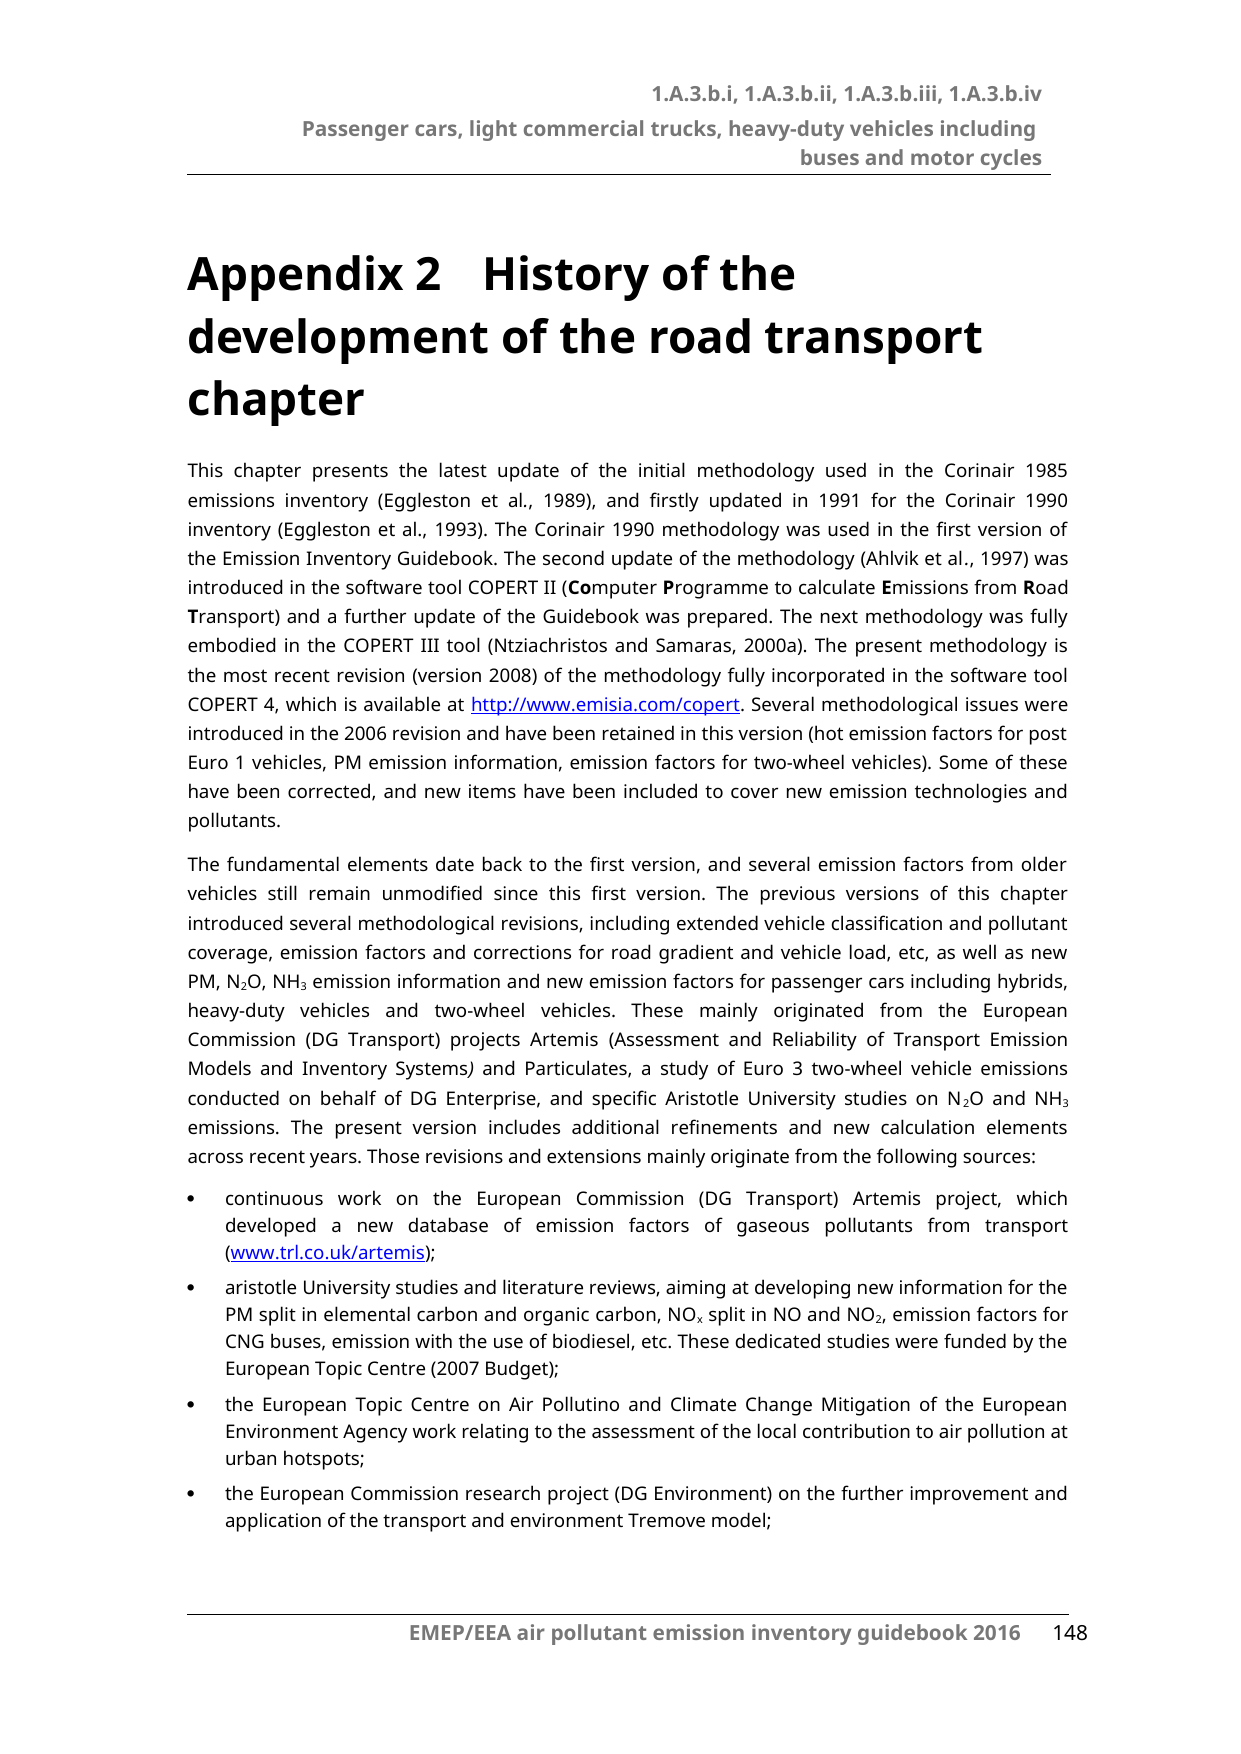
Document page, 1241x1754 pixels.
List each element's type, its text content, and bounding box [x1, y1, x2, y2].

subtitle Appendix 2 History of the development of the road transport chapter [187, 242, 1069, 429]
list the European Topic Centre on Air Pollutino and Climate Change Mitigation of the European Environment Agency work relating to the assessment of the local contribution to air pollution at urban hotspots; [187, 1389, 1069, 1471]
list the European Commission research project (DG Environment) on the further improvement and application of the transport and environment Tremove model; [187, 1479, 1069, 1533]
list aristotle University studies and literature reviews, aiming at developing new information for the PM split in elemental carbon and organic carbon, NOx split in NO and NO2, emission factors for CNG buses, emission with the use of biodiesel, etc. These dedicated studies were funded by the European Topic Centre (2007 Budget); [187, 1273, 1069, 1381]
text The fundamental elements date back to the first version, and several emission factors from older vehicles still remain unmodified since this first version. The previous versions of this chapter introduced several methodological revisions, including extended vehicle classification and pollutant coverage, emission factors and corrections for road gradient and vehicle load, etc, as well as new PM, N2O, NH3 emission information and new emission factors for passenger cars including hybrids, heavy-duty vehicles and two-wheel vehicles. These mainly originated from the European Commission (DG Transport) projects Artemis (Assessment and Reliability of Transport Emission Models and Inventory Systems) and Particulates, a study of Euro 3 two-wheel vehicle emissions conducted on behalf of DG Enterprise, and specific Aristotle University studies on N2O and NH3 emissions. The present version includes additional refinements and new calculation elements across recent years. Those revisions and extensions mainly originate from the following sources: [187, 848, 1069, 1169]
text This chapter presents the latest update of the initial methodology used in the Corinair 1985 emissions inventory (Eggleston et al., 1989), and firstly updated in 1991 for the Corinair 1990 inventory (Eggleston et al., 1993). The Corinair 1990 methodology was used in the first version of the Emission Inventory Guidebook. The second update of the methodology (Ahlvik et al., 1997) was introduced in the software tool COPERT II (Computer Programme to calculate Emissions from Road Transport) and a further update of the Guidebook was prepared. The next methodology was fully embodied in the COPERT tool (Ntziachristos and Samaras, 2000a). The present methodology is the most recent revision (version 2008) of the methodology fully incorporated in the software tool COPERT 4, which is available at http://www.emisia.com/copert. Several methodological issues were introduced in the 2006 revision and have been retained in this version (hot emission factors for post Euro 1 vehicles, PM emission information, emission factors for two-wheel vehicles). Some of these have been corrected, and new items have been included to cover new emission technologies and pollutants. [187, 454, 1069, 833]
list continuous work on the European Commission (DG Transport) Artemis project, which developed a new database of emission factors of gaseous pollutants from transport (www.trl.co.uk/artemis); [187, 1183, 1069, 1264]
